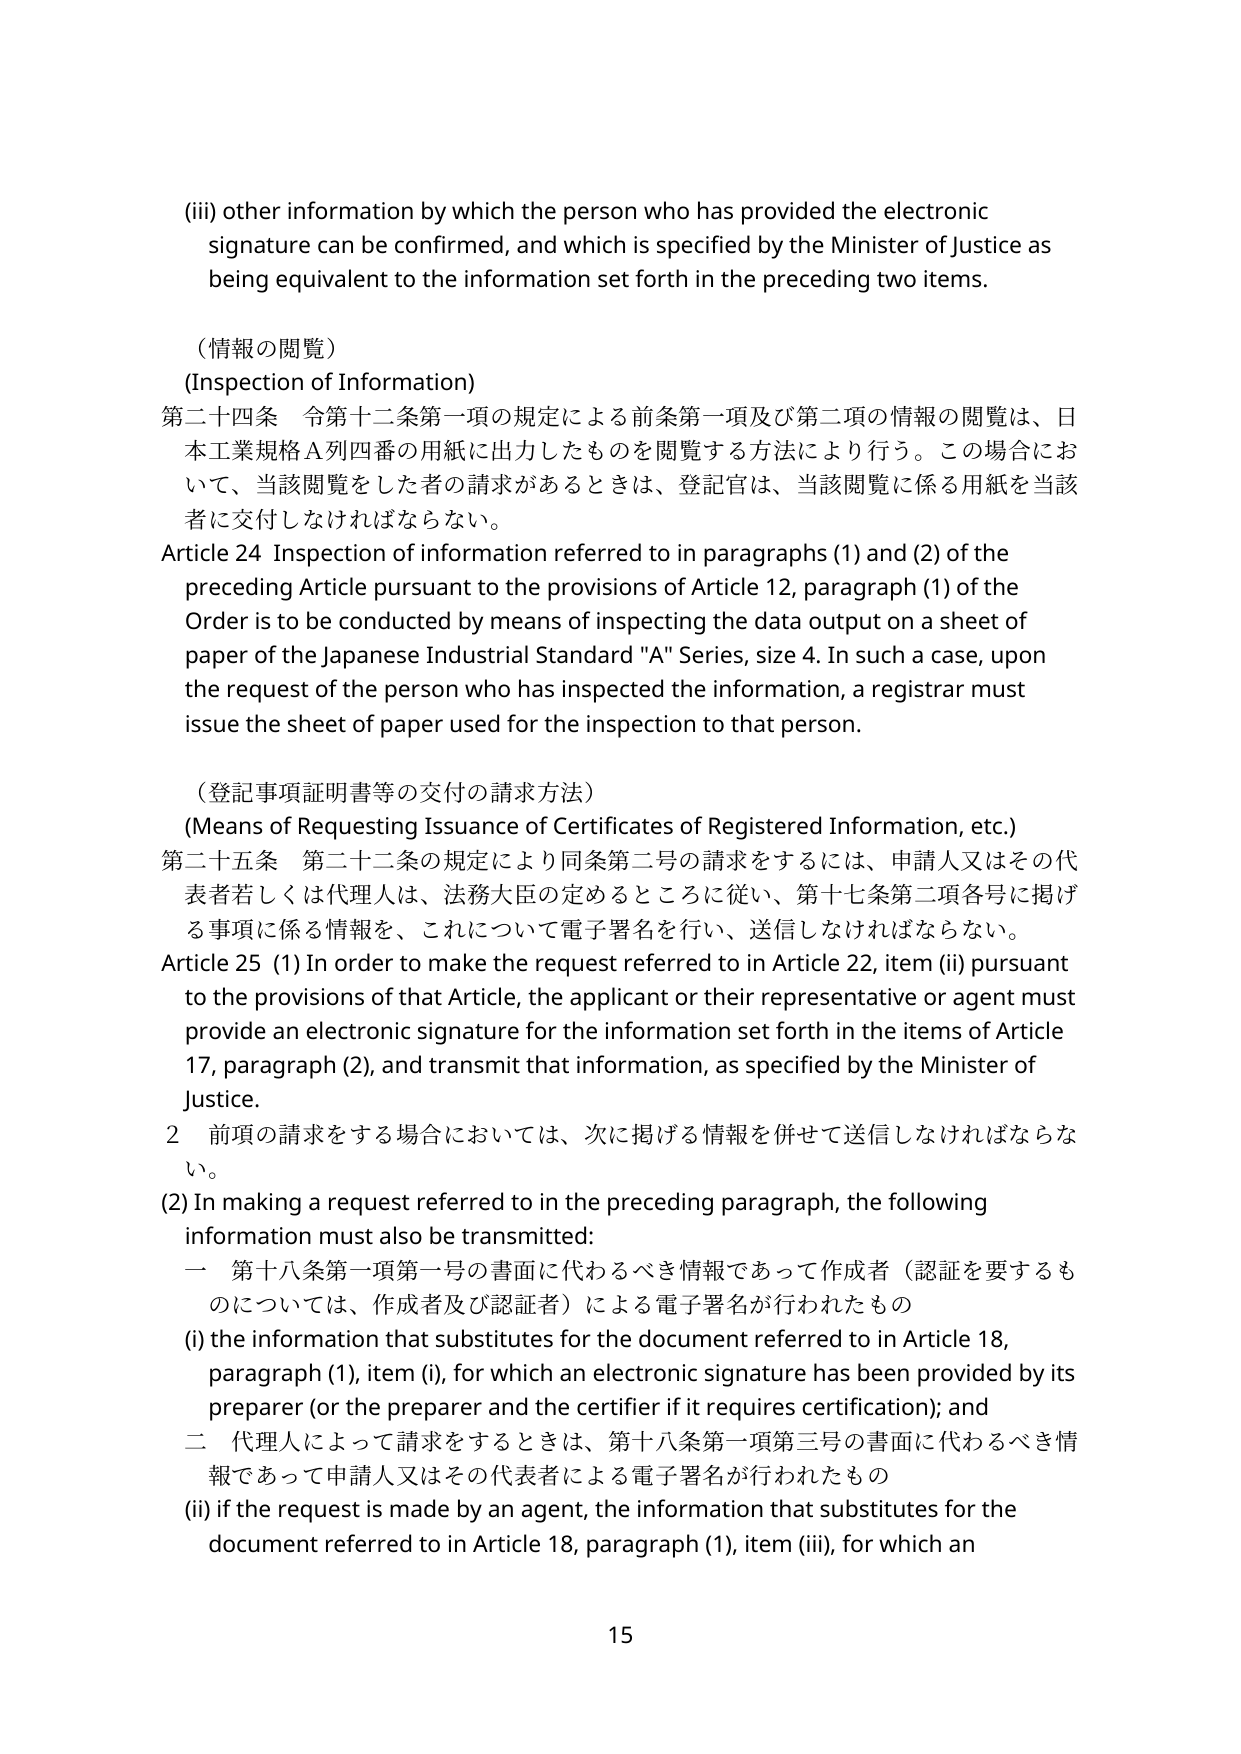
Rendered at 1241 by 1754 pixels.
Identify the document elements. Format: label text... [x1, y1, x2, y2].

text ２ 前項の請求をする場合においては、次に掲げる情報を併せて送信しなければならない。 [161, 1116, 1079, 1184]
text （登記事項証明書等の交付の請求方法） [184, 774, 1079, 809]
text 第二十五条 第二十二条の規定により同条第二号の請求をするには、申請人又はその代表者若しくは代理人は、法務大臣の定めるところに従い、第十七条第二項各号に掲げる事項に係る情報を、これについて電子署名を行い、送信しなければならない。 [161, 843, 1079, 945]
text Article 25 (1) In order to make the request referred to in Article 22, item (ii) pursuant to the provisions of that Article, the applicant or their representative or agent must provide an electronic signature for the information set forth in the items of Article 17, paragraph (2), and transmit that information, as specified by the Minister of Justice. [161, 945, 1079, 1116]
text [184, 1492, 1079, 1560]
text Article 24 Inspection of information referred to in paragraphs (1) and (2) of the preceding Article pursuant to the provisions of Article 12, paragraph (1) of the Order is to be conducted by means of inspecting the data output on a sheet of paper of the Japanese Industrial Standard "A" Series, size 4. In such a case, upon the request of the person who has inspected the information, a registrar must issue the sheet of paper used for the inspection to that person. [161, 535, 1079, 740]
text (2) In making a request referred to in the preceding paragraph, the following information must also be transmitted: [161, 1184, 1079, 1253]
text （情報の閲覧） [184, 330, 1079, 364]
text (i) the information that substitutes for the document referred to in Article 18, paragraph (1), item (i), for which an electronic signature has been provided by its preparer (or the preparer and the certifier if it requires certification); and [184, 1321, 1079, 1424]
text (Means of Requesting Issuance of Certificates of Registered Information, etc.) [184, 809, 1079, 843]
text 一 第十八条第一項第一号の書面に代わるべき情報であって作成者（認証を要するものについては、作成者及び認証者）による電子署名が行われたもの [184, 1253, 1079, 1321]
text 二 代理人によって請求をするときは、第十八条第一項第三号の書面に代わるべき情報であって申請人又はその代表者による電子署名が行われたもの [184, 1424, 1079, 1492]
text 第二十四条 令第十二条第一項の規定による前条第一項及び第二項の情報の閲覧は、日本工業規格Ａ列四番の用紙に出力したものを閲覧する方法により行う。この場合において、当該閲覧をした者の請求があるときは、登記官は、当該閲覧に係る用紙を当該者に交付しなければならない。 [161, 399, 1079, 535]
text (iii) other information by which the person who has provided the electronic signature can be confirmed, and which is specified by the Minister of Justice as being equivalent to the information set forth in the preceding two items. [184, 194, 1079, 296]
text (Inspection of Information) [184, 364, 1079, 399]
